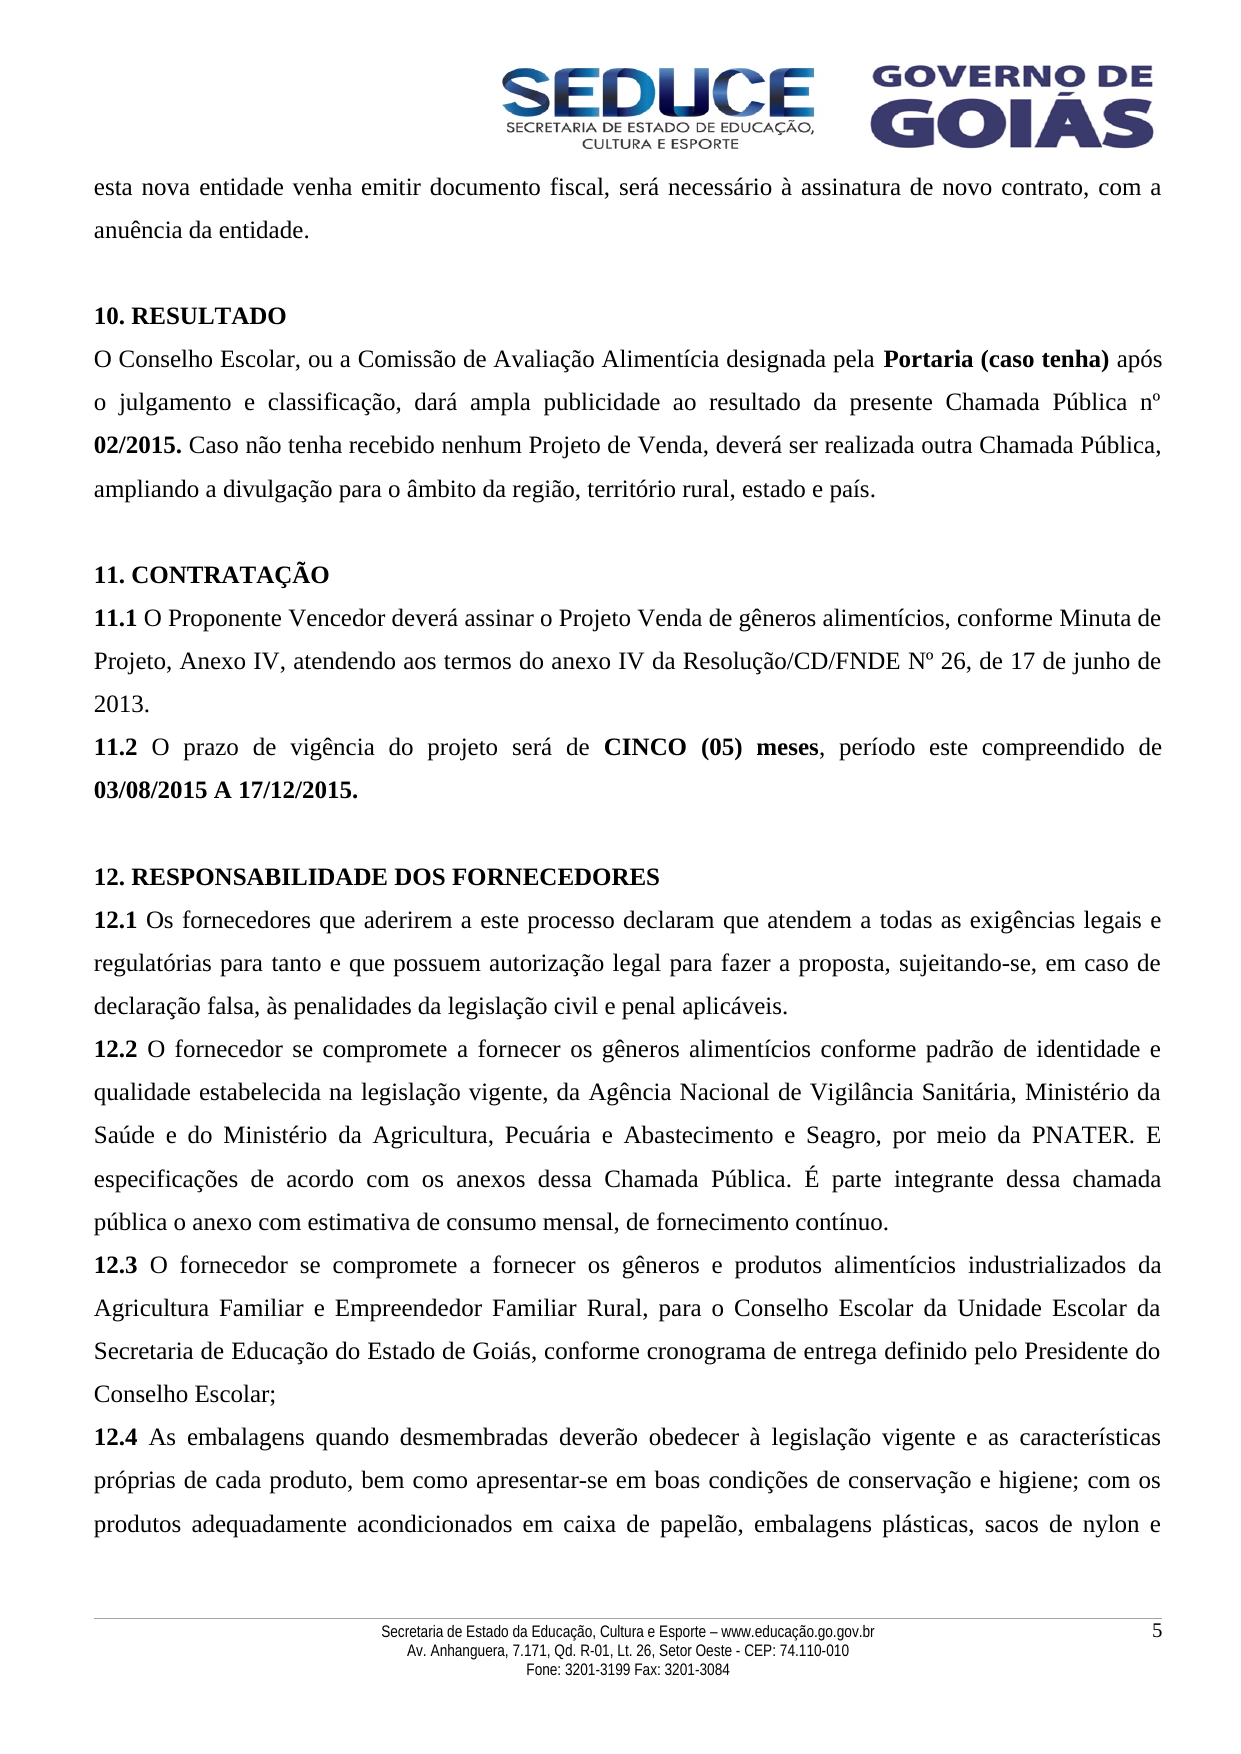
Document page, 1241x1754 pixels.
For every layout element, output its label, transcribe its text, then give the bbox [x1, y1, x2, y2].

text 12.3 O fornecedor se compromete a fornecer os gêneros e produtos alimentícios industrializados da Agricultura Familiar e Empreendedor Familiar Rural, para o Conselho Escolar da Unidade Escolar da Secretaria de Educação do Estado de Goiás, conforme cronograma de entrega definido pelo Presidente do Conselho Escolar; [94, 1250, 1162, 1408]
text 11.1 O Proponente Vencedor deverá assinar o Projeto Venda de gêneros alimentícios, conforme Minuta de Projeto, Anexo IV, atendendo aos termos do anexo IV da Resolução/CD/FNDE Nº 26, de 17 de junho de 2013. [94, 603, 1162, 718]
picture [501, 59, 1163, 158]
text O Conselho Escolar, ou a Comissão de Avaliação Alimentícia designada pela Portaria (caso tenha) após o julgamento e classificação, dará ampla publicidade ao resultado da presente Chamada Pública nº 02/2015. Caso não tenha recebido nenhum Projeto de Venda, deverá ser realizada outra Chamada Pública, ampliando a divulgação para o âmbito da região, território rural, estado e país. [94, 344, 1162, 502]
text 11.2 O prazo de vigência do projeto será de CINCO (05) meses, período este compreendido de 03/08/2015 A 17/12/2015. [94, 732, 1162, 804]
text 12. RESPONSABILIDADE DOS FORNECEDORES [94, 862, 1162, 891]
text 10. RESULTADO [94, 301, 1162, 330]
text 11. CONTRATAÇÃO [94, 560, 1162, 589]
text 12.1 Os fornecedores que aderirem a este processo declaram que atendem a todas as exigências legais e regulatórias para tanto e que possuem autorização legal para fazer a proposta, sujeitando-se, em caso de declaração falsa, às penalidades da legislação civil e penal aplicáveis. [94, 905, 1162, 1020]
text 12.2 O fornecedor se compromete a fornecer os gêneros alimentícios conforme padrão de identidade e qualidade estabelecida na legislação vigente, da Agência Nacional de Vigilância Sanitária, Ministério da Saúde e do Ministério da Agricultura, Pecuária e Abastecimento e Seagro, por meio da PNATER. E especificações de acordo com os anexos dessa Chamada Pública. É parte integrante dessa chamada pública o anexo com estimativa de consumo mensal, de fornecimento contínuo. [94, 1034, 1162, 1236]
